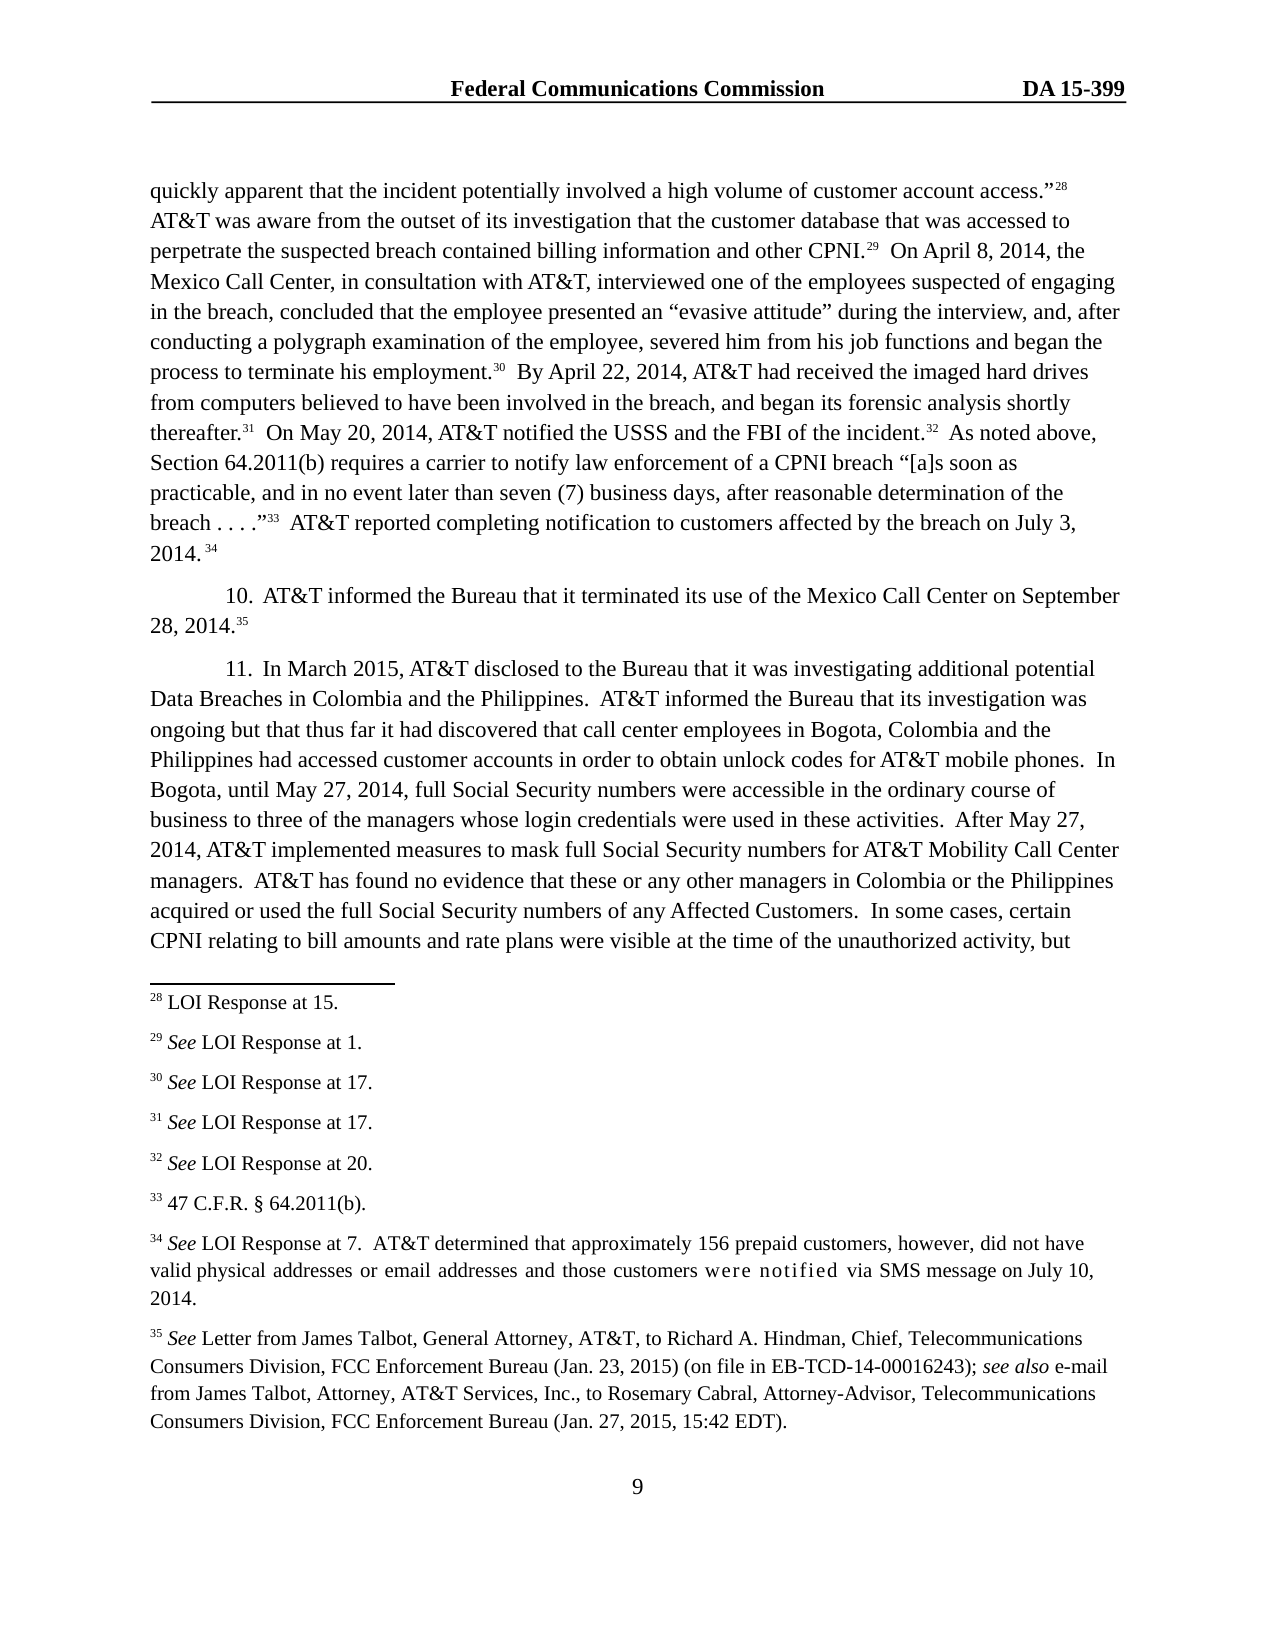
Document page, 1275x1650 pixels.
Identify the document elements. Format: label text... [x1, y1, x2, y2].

list In March 2015, AT&T disclosed to the Bureau that it was investigating additional potential Data Breaches in Colombia and the Philippines. AT&T informed the Bureau that its investigation was ongoing but that thus far it had discovered that call center employees in Bogota, Colombia and the Philippines had accessed customer accounts in order to obtain unlock codes for AT&T mobile phones. In Bogota, until May 27, 2014, full Social Security numbers were accessible in the ordinary course of business to three of the managers whose login credentials were used in these activities. After May 27, 2014, AT&T implemented measures to mask full Social Security numbers for AT&T Mobility Call Center managers. AT&T has found no evidence that these or any other managers in Colombia or the Philippines acquired or used the full Social Security numbers of any Affected Customers. In some cases, certain CPNI relating to bill amounts and rate plans were visible at the time of the unauthorized activity, but AT&T’s investigation also found no evidence that this information was used. The unauthorized access ceased in the Bogota, Colombia facility in July 2014. In December 2014, AT&T changed its unlock policy and ceased requiring information from customer records before providing an unlock code. This change eliminated the incentive for Covered Employees or Covered Vendor Employees to engage in the activities described above. AT&T informed the Bureau that based on its investigation to date, it had identified approximately 211,000 customer accounts that were accessed in connection with the unlock code activities in the Colombian and Philippines facilities, but that its ongoing investigation could reveal additional instances of such activities. AT&T informed the Bureau that it is in the process of developing new monitoring procedures to identify suspicious account access by call center representatives. [150, 655, 1125, 953]
list AT&T informed the Bureau that it terminated its use of the Mexico Call Center on September 28, 2014. [150, 582, 1125, 639]
list AT&T commenced its investigation of the April 2014 Breach on April 3, 2014, and notified members of its senior management of the investigation on April 4, 2014. According to AT&T, “it was quickly apparent that the incident potentially involved a high volume of customer account access.” AT&T was aware from the outset of its investigation that the customer database that was accessed to perpetrate the suspected breach contained billing information and other CPNI. On April 8, 2014, the Mexico Call Center, in consultation with AT&T, interviewed one of the employees suspected of engaging in the breach, concluded that the employee presented an “evasive attitude” during the interview, and, after conducting a polygraph examination of the employee, severed him from his job functions and began the process to terminate his employment. By April 22, 2014, AT&T had received the imaged hard drives from computers believed to have been involved in the breach, and began its forensic analysis shortly thereafter. On May 20, 2014, AT&T notified the USSS and the FBI of the incident. As noted above, Section 64.2011(b) requires a carrier to notify law enforcement of a CPNI breach “[a]s soon as practicable, and in no event later than seven (7) business days, after reasonable determination of the breach . . . .” AT&T reported completing notification to customers affected by the breach on July 3, 2014. [150, 177, 1125, 566]
